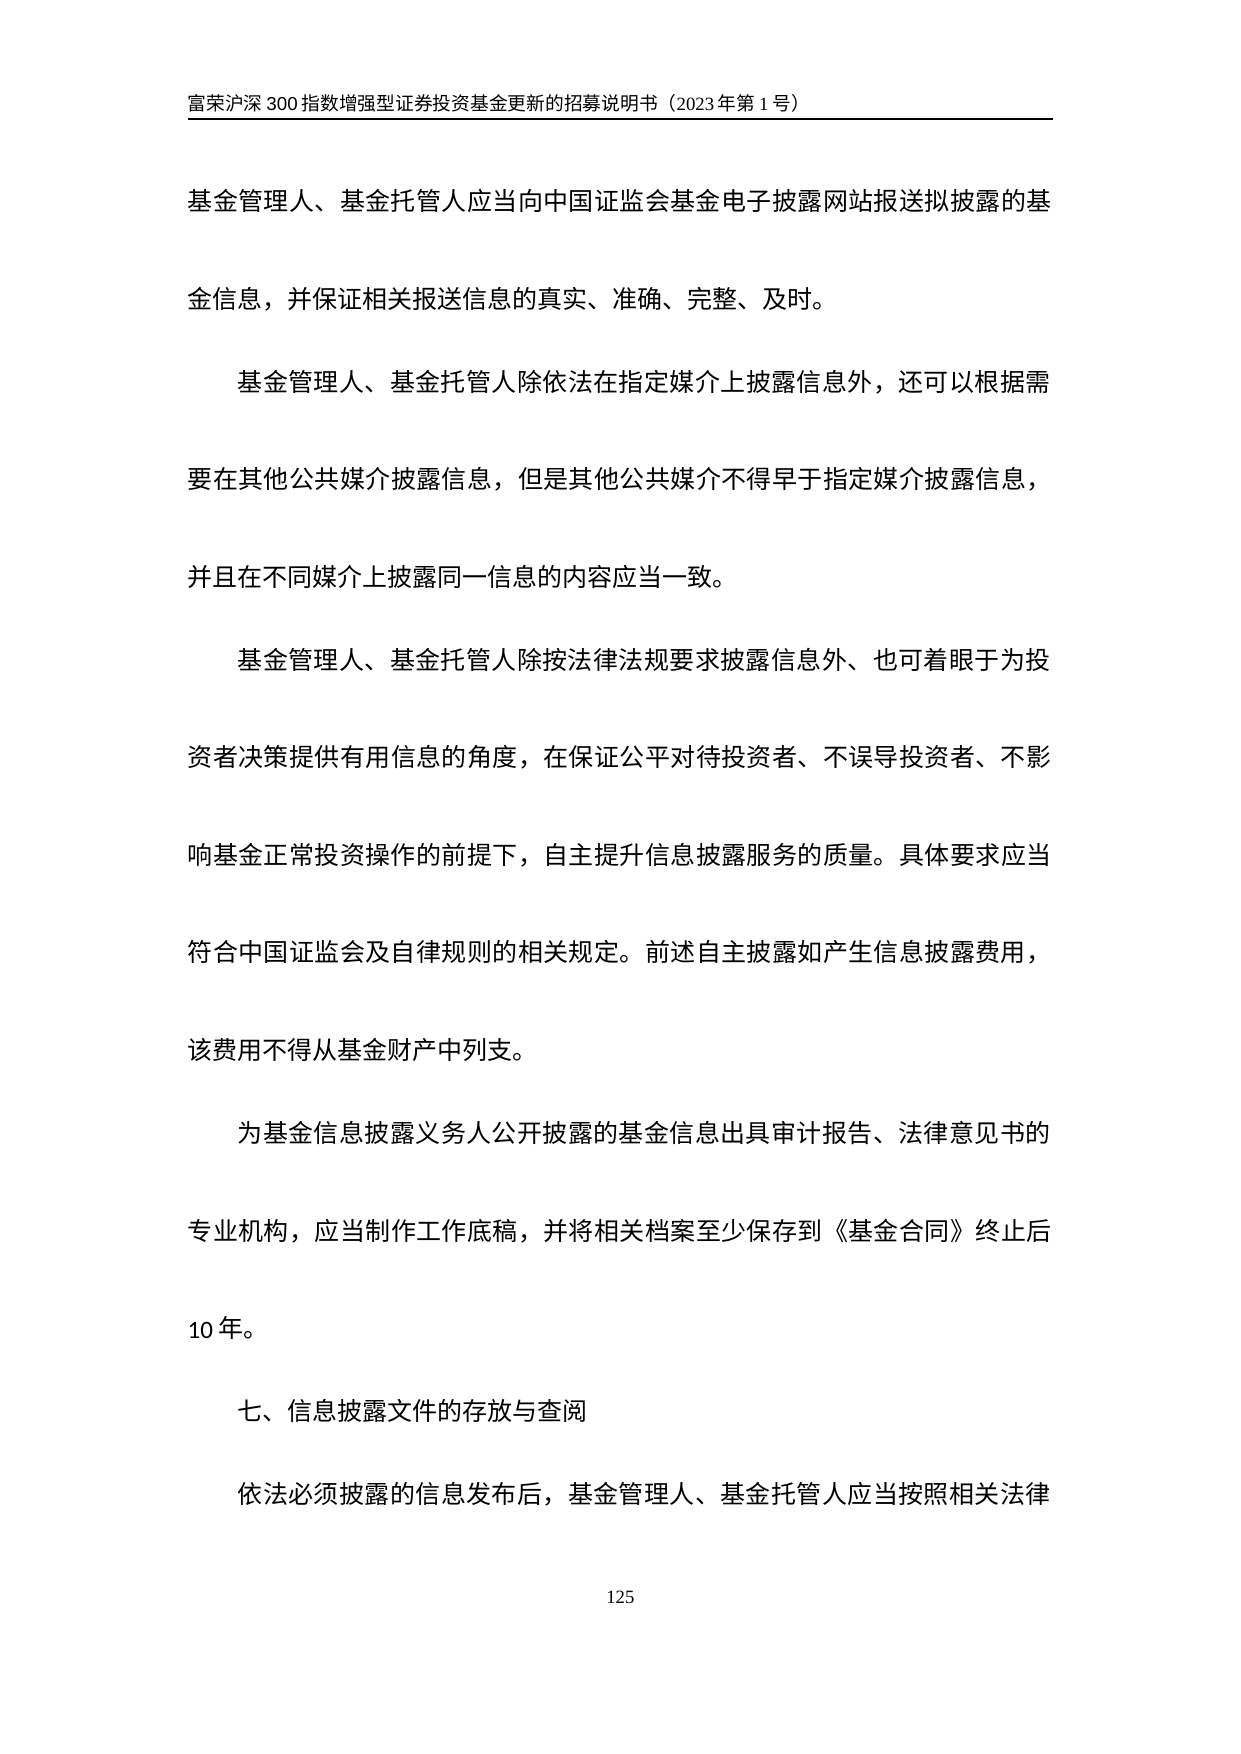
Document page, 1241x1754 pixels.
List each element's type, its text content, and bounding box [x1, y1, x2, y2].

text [187, 153, 1053, 315]
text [187, 1446, 1053, 1511]
text 七、信息披露文件的存放与查阅 [187, 1363, 1053, 1428]
text 基金管理人、基金托管人除依法在指定媒介上披露信息外，还可以根据需要在其他公共媒介披露信息，但是其他公共媒介不得早于指定媒介披露信息，并且在不同媒介上披露同一信息的内容应当一致。 [187, 333, 1053, 593]
text 为基金信息披露义务人公开披露的基金信息出具审计报告、法律意见书的专业机构，应当制作工作底稿，并将相关档案至少保存到《基金合同》终止后10年。 [187, 1085, 1053, 1345]
text 基金管理人、基金托管人除按法律法规要求披露信息外、也可着眼于为投资者决策提供有用信息的角度，在保证公平对待投资者、不误导投资者、不影响基金正常投资操作的前提下，自主提升信息披露服务的质量。具体要求应当符合中国证监会及自律规则的相关规定。前述自主披露如产生信息披露费用，该费用不得从基金财产中列支。 [187, 612, 1053, 1067]
